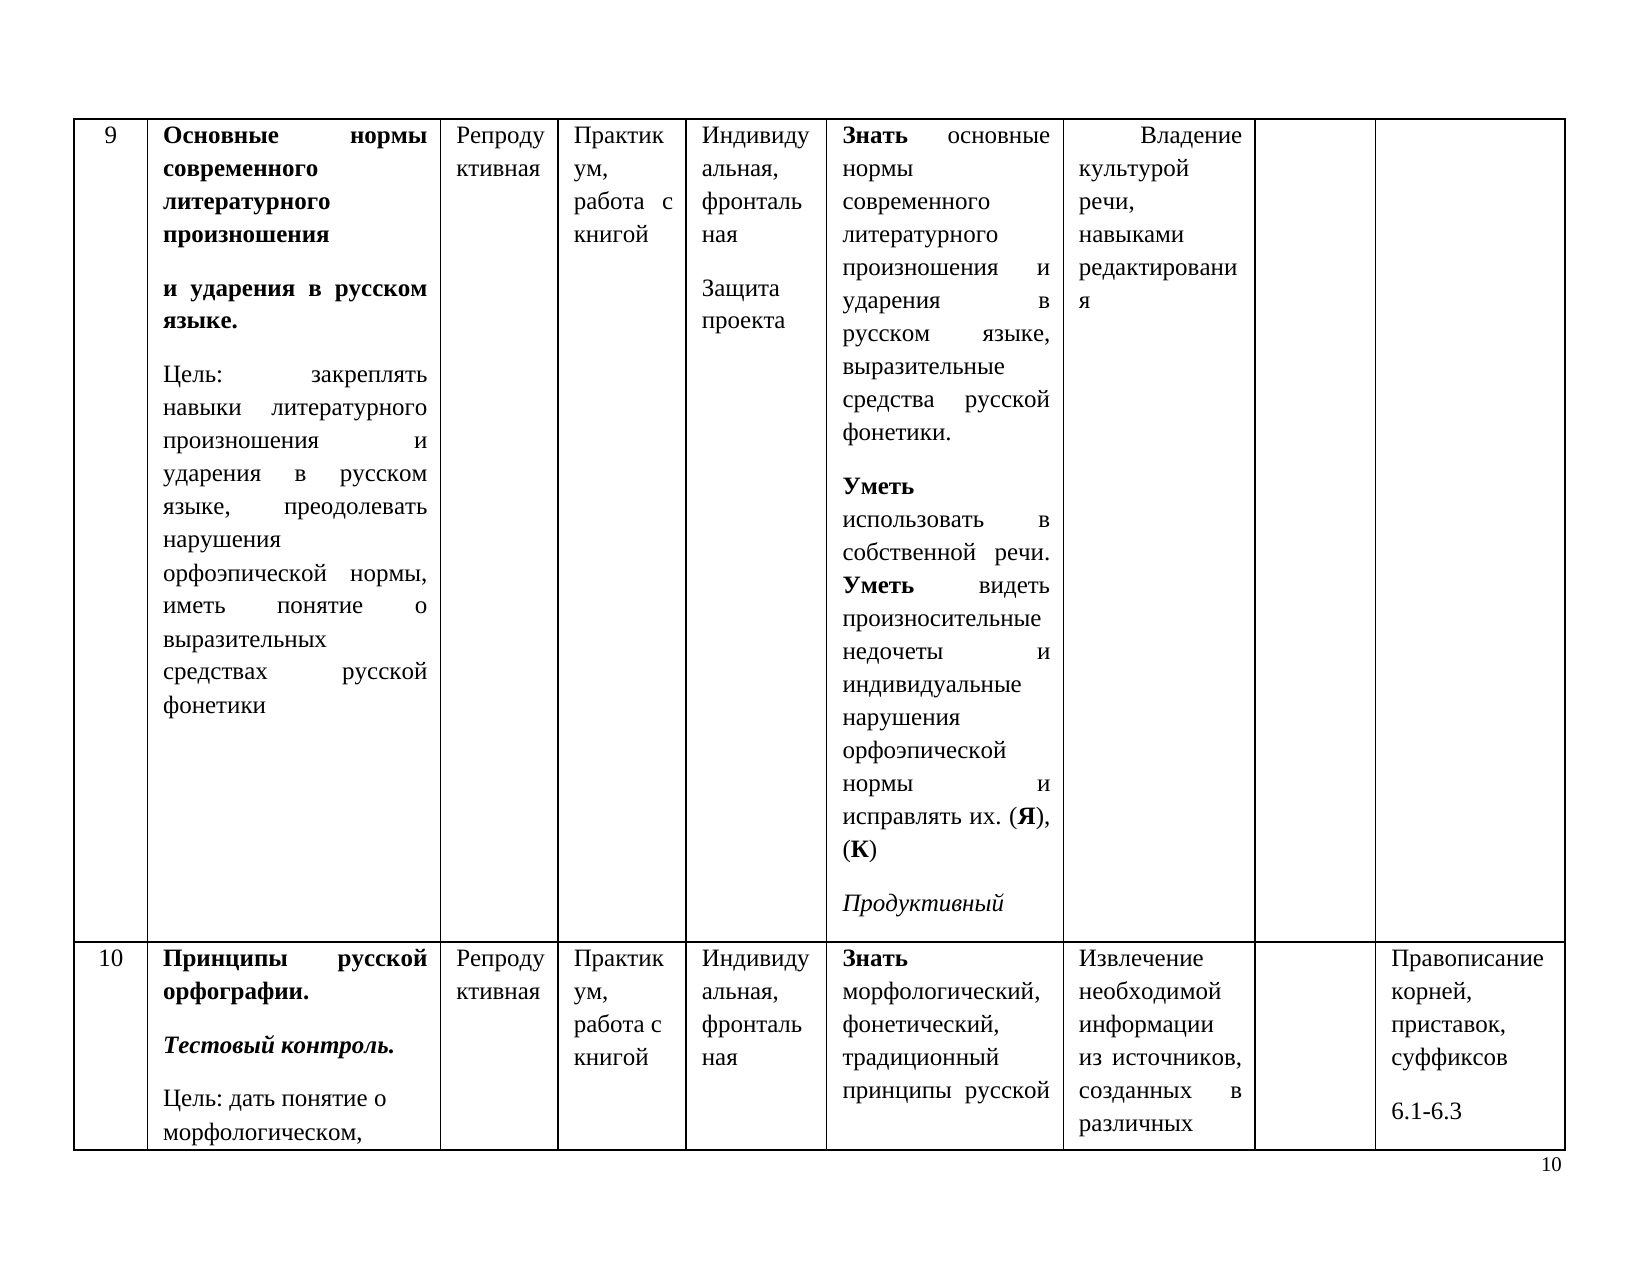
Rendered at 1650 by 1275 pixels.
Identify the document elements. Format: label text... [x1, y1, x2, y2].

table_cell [827, 943, 1063, 1149]
table_cell [1376, 120, 1564, 941]
table_cell Владение культурой речи, навыками редактирования [1064, 120, 1254, 941]
table_cell [1256, 120, 1375, 941]
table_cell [687, 943, 826, 1149]
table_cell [1376, 943, 1564, 1149]
table_cell Репродуктивная [441, 943, 557, 1149]
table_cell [559, 943, 685, 1149]
table_cell Индивидуальная, фронтальная Защита проекта [687, 120, 826, 941]
table_cell Репродуктивная [441, 120, 557, 941]
table_cell 9 [75, 120, 147, 941]
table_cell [148, 943, 440, 1149]
table_cell Основные нормы современного литературного произношения и ударения в русском языке. Цель: закреплять навыки литературного произношения и ударения в русском языке, преодолевать нарушения орфоэпической нормы, иметь понятие о выразительных средствах русской фонетики [148, 120, 440, 941]
table_cell 10 [75, 943, 147, 1149]
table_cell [1064, 943, 1254, 1149]
table_cell Практикум, работа с книгой [559, 120, 685, 941]
table_cell Знать основные нормы современного литературного произношения и ударения в русском языке, выразительные средства русской фонетики. Уметь использовать в собственной речи. Уметь видеть произносительные недочеты и индивидуальные нарушения орфоэпической нормы и исправлять их. (Я), (К) Продуктивный [827, 120, 1063, 941]
table_cell [1256, 943, 1375, 1149]
